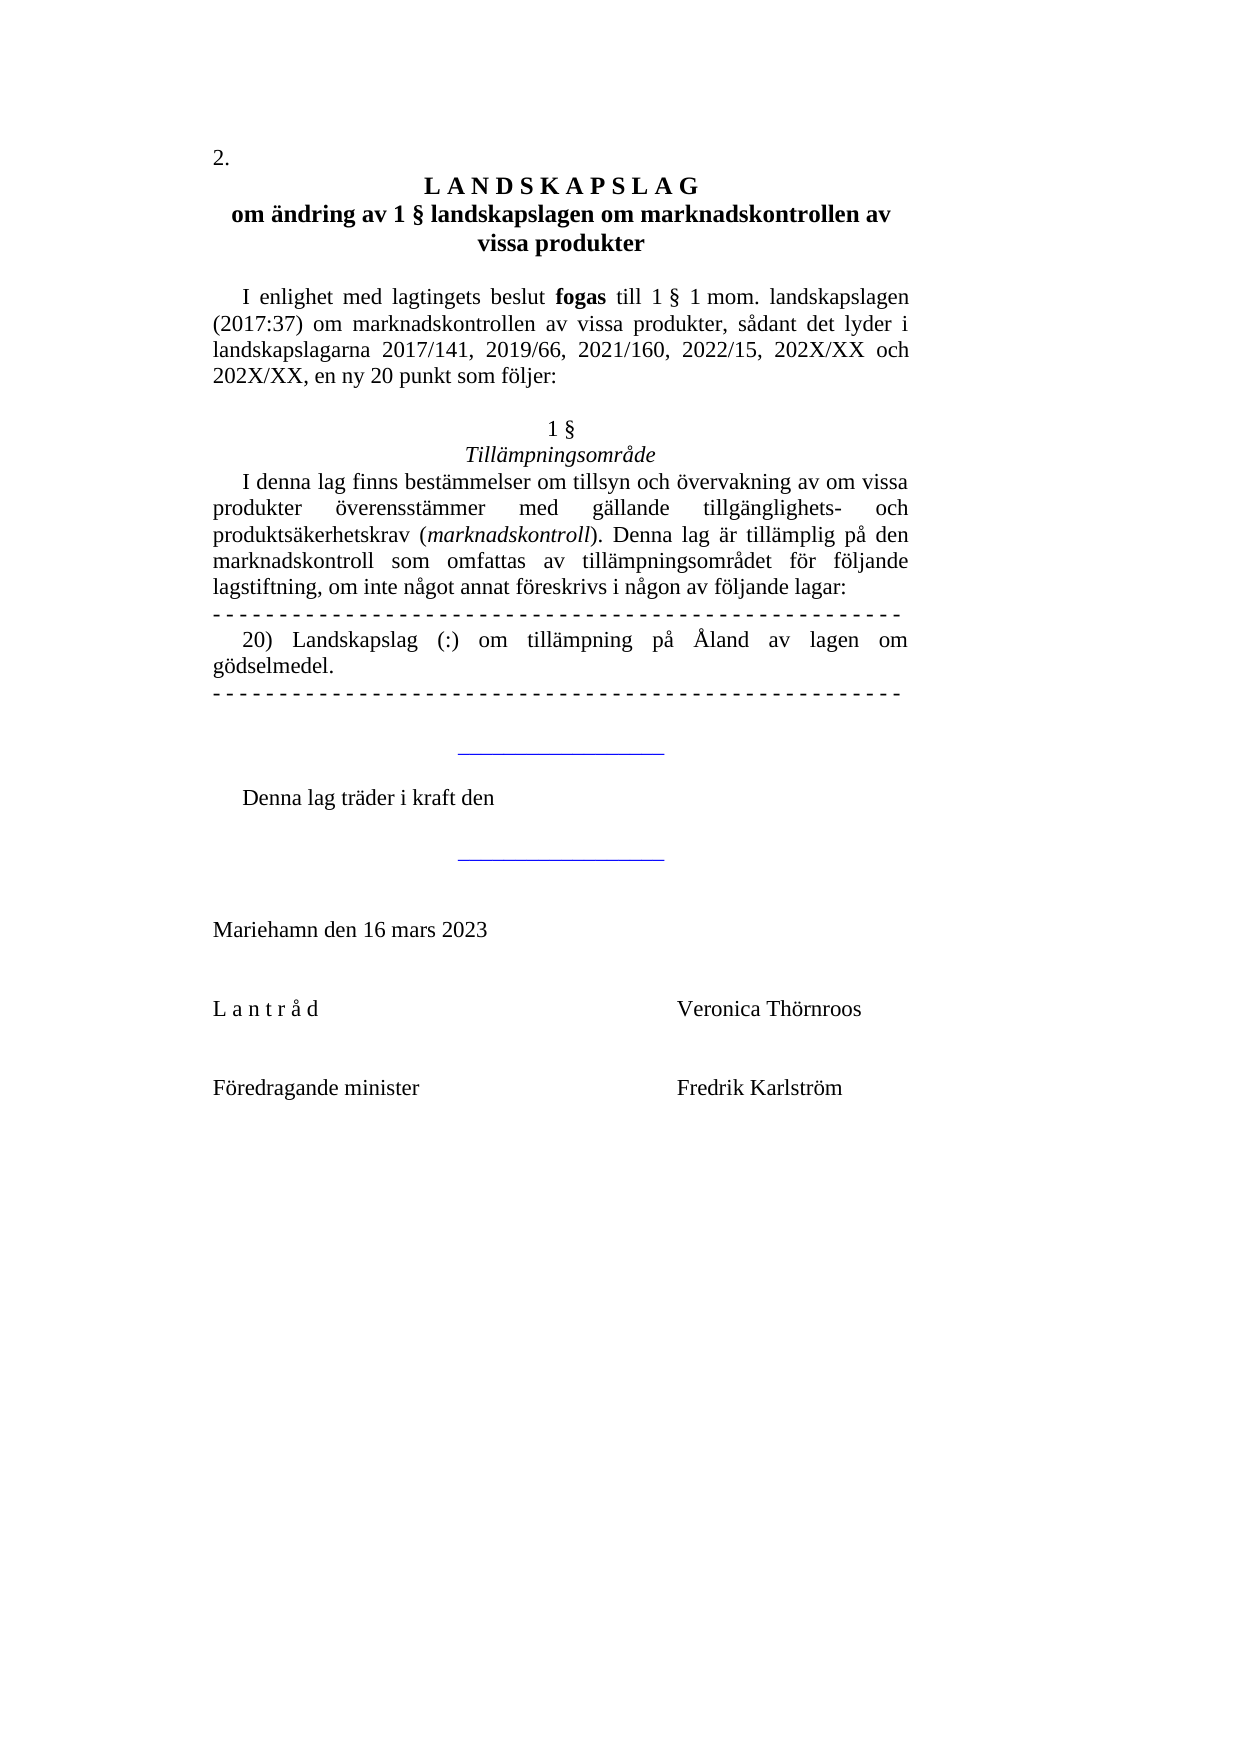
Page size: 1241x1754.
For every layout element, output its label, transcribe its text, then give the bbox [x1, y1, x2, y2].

text Tillämpningsområde [213, 442, 909, 468]
text __________________ [213, 837, 909, 863]
table_header Mariehamn den 16 mars 2023 [213, 916, 1039, 942]
table_cell L a n t r å d [213, 942, 677, 1021]
text - - - - - - - - - - - - - - - - - - - - - - - - - - - - - - - - - - - - - - - - - - - - - - - - - - - - [213, 600, 909, 626]
table_cell Veronica Thörnroos [677, 942, 1039, 1021]
text 2. [213, 144, 909, 171]
table_cell Fredrik Karlström [677, 1021, 1039, 1100]
text __________________ [213, 731, 909, 758]
text I denna lag finns bestämmelser om tillsyn och övervakning av om vissa produkter överensstämmer med gällande tillgänglighets- och produktsäkerhetskrav (marknadskontroll). Denna lag är tillämplig på den marknadskontroll som omfattas av tillämpningsområdet för följande lagstiftning, om inte något annat föreskrivs i någon av följande lagar: [213, 468, 909, 600]
text - - - - - - - - - - - - - - - - - - - - - - - - - - - - - - - - - - - - - - - - - - - - - - - - - - - - [213, 679, 909, 705]
text 20) Landskapslag (:) om tillämpning på Åland av lagen om gödselmedel. [213, 626, 909, 679]
text 1 § [213, 415, 909, 442]
table_cell Föredragande minister [213, 1021, 677, 1100]
text I enlighet med lagtingets beslut fogas till 1 § 1 mom. landskapslagen (2017:37) om marknadskontrollen av vissa produkter, sådant det lyder i landskapslagarna 2017/141, 2019/66, 2021/160, 2022/15, 202X/XX och 202X/XX, en ny 20 punkt som följer: [213, 283, 909, 389]
text L A N D S K A P S L A G om ändring av 1 § landskapslagen om marknadskontrollen av vissa produkter [213, 171, 909, 257]
text Denna lag träder i kraft den [213, 784, 909, 811]
